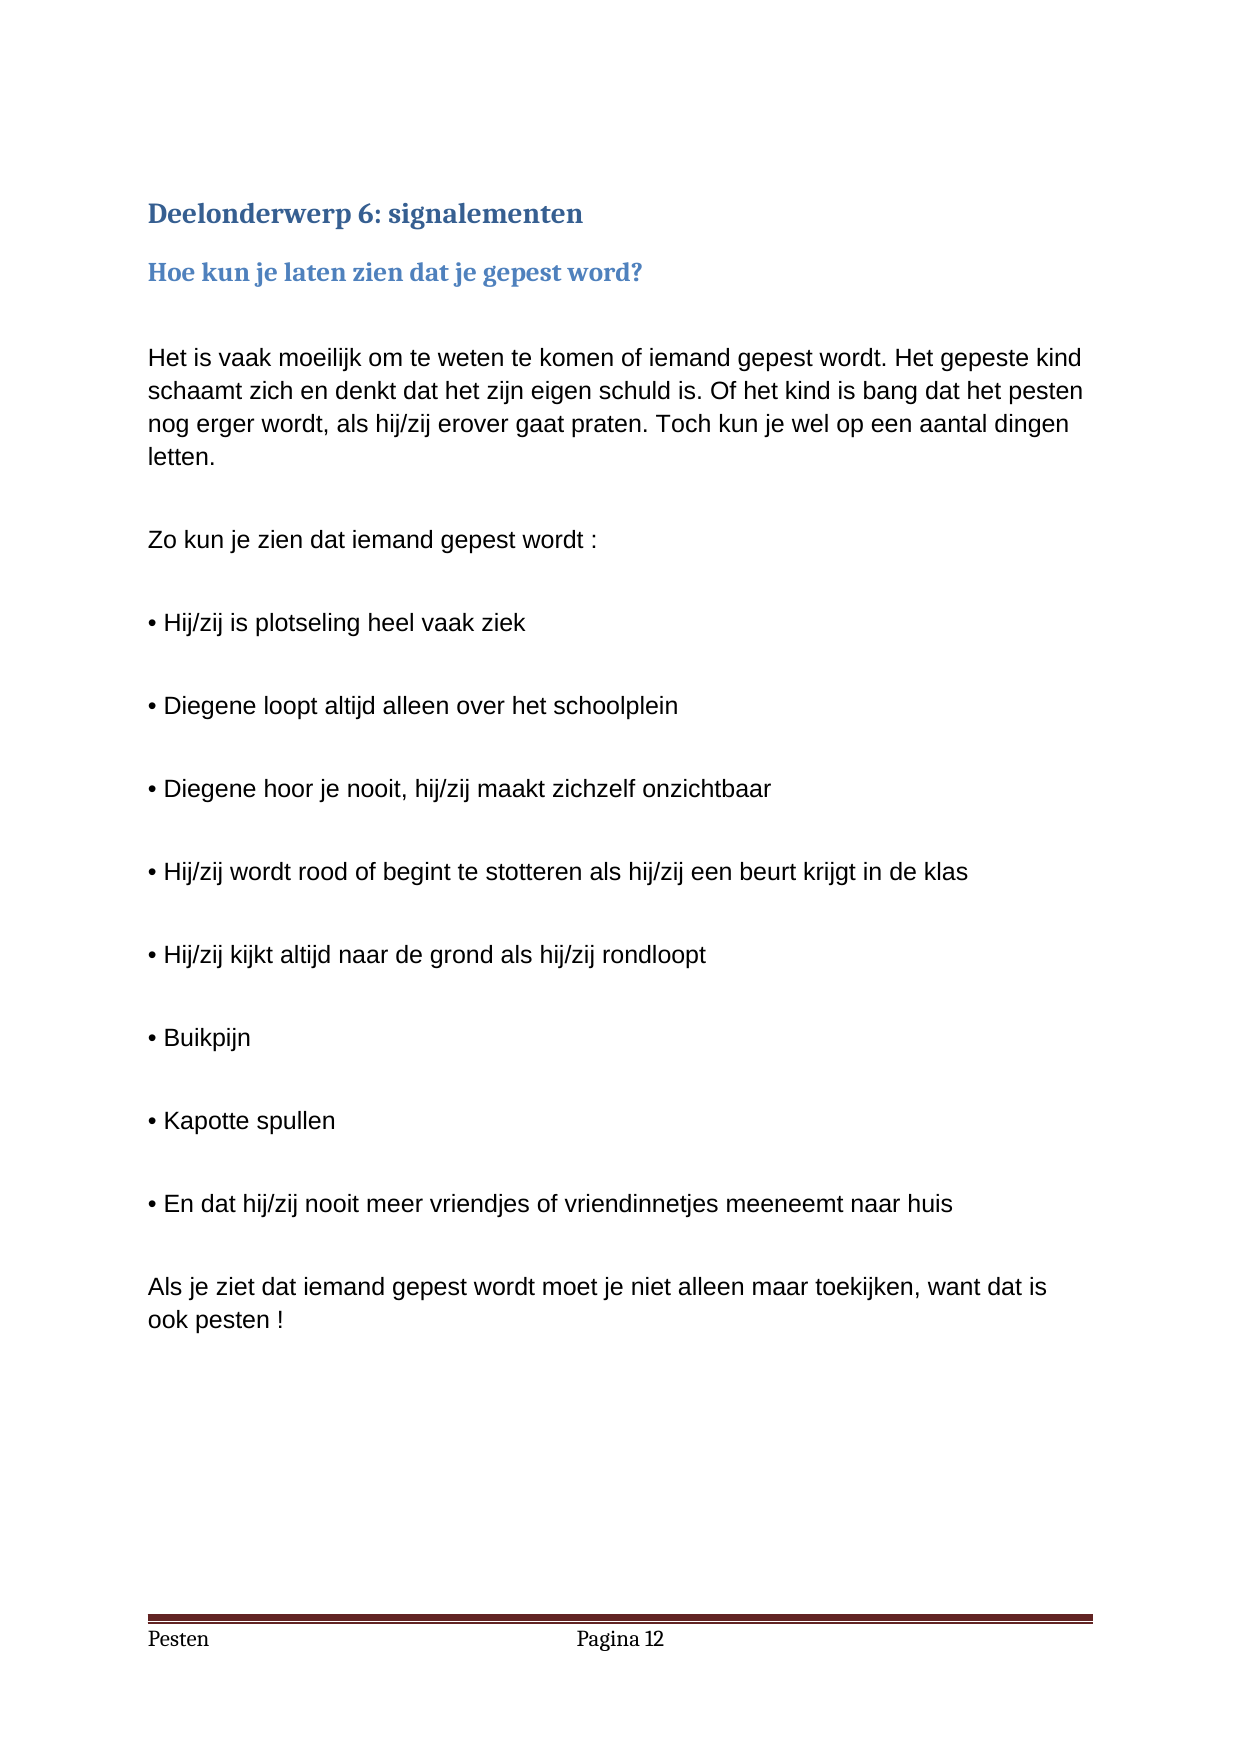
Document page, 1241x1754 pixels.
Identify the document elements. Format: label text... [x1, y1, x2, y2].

subtitle Het is vaak moeilijk om te weten te komen of iemand gepest wordt. Het gepeste kind schaamt zich en denkt dat het zijn eigen schuld is. Of het kind is bang dat het pesten nog erger wordt, als hij/zij erover gaat praten. Toch kun je wel op een aantal dingen letten. [148, 343, 1093, 471]
subtitle Als je ziet dat iemand gepest wordt moet je niet alleen maar toekijken, want dat is ook pesten ! [148, 1272, 1093, 1334]
subtitle • Diegene hoor je nooit, hij/zij maakt zichzelf onzichtbaar [148, 774, 1093, 803]
subtitle • Kapotte spullen [148, 1106, 1093, 1135]
subtitle Deelonderwerp 6: signalementen [148, 198, 1093, 231]
subtitle • Hij/zij wordt rood of begint te stotteren als hij/zij een beurt krijgt in de klas [148, 857, 1093, 886]
subtitle Hoe kun je laten zien dat je gepest word? [148, 257, 1093, 288]
subtitle • Buikpijn [148, 1023, 1093, 1052]
subtitle Zo kun je zien dat iemand gepest wordt : [148, 525, 1093, 553]
subtitle • Hij/zij kijkt altijd naar de grond als hij/zij rondloopt [148, 940, 1093, 969]
subtitle • Hij/zij is plotseling heel vaak ziek [148, 608, 1093, 637]
subtitle • Diegene loopt altijd alleen over het schoolplein [148, 691, 1093, 719]
subtitle • En dat hij/zij nooit meer vriendjes of vriendinnetjes meeneemt naar huis [148, 1189, 1093, 1218]
